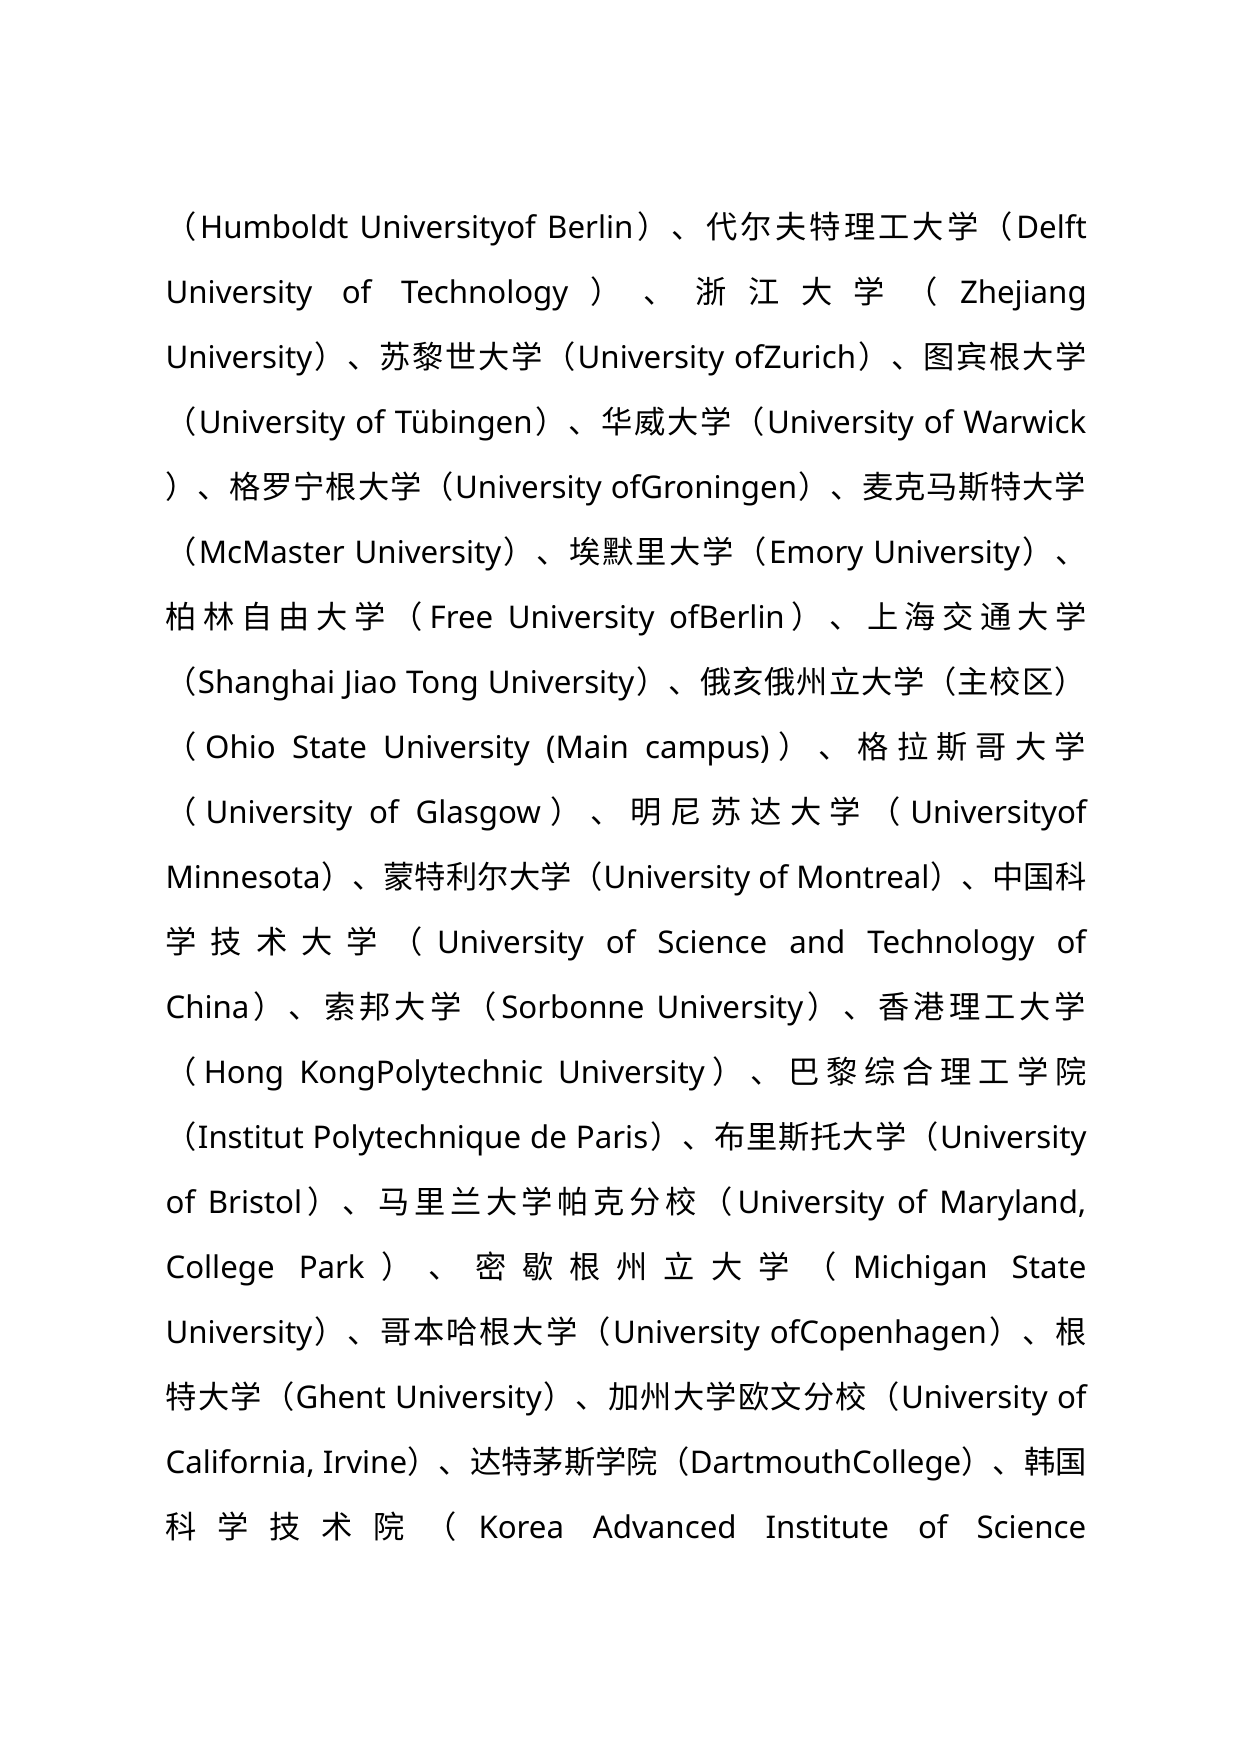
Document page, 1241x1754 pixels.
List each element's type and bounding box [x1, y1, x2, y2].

text [165, 193, 1087, 1558]
